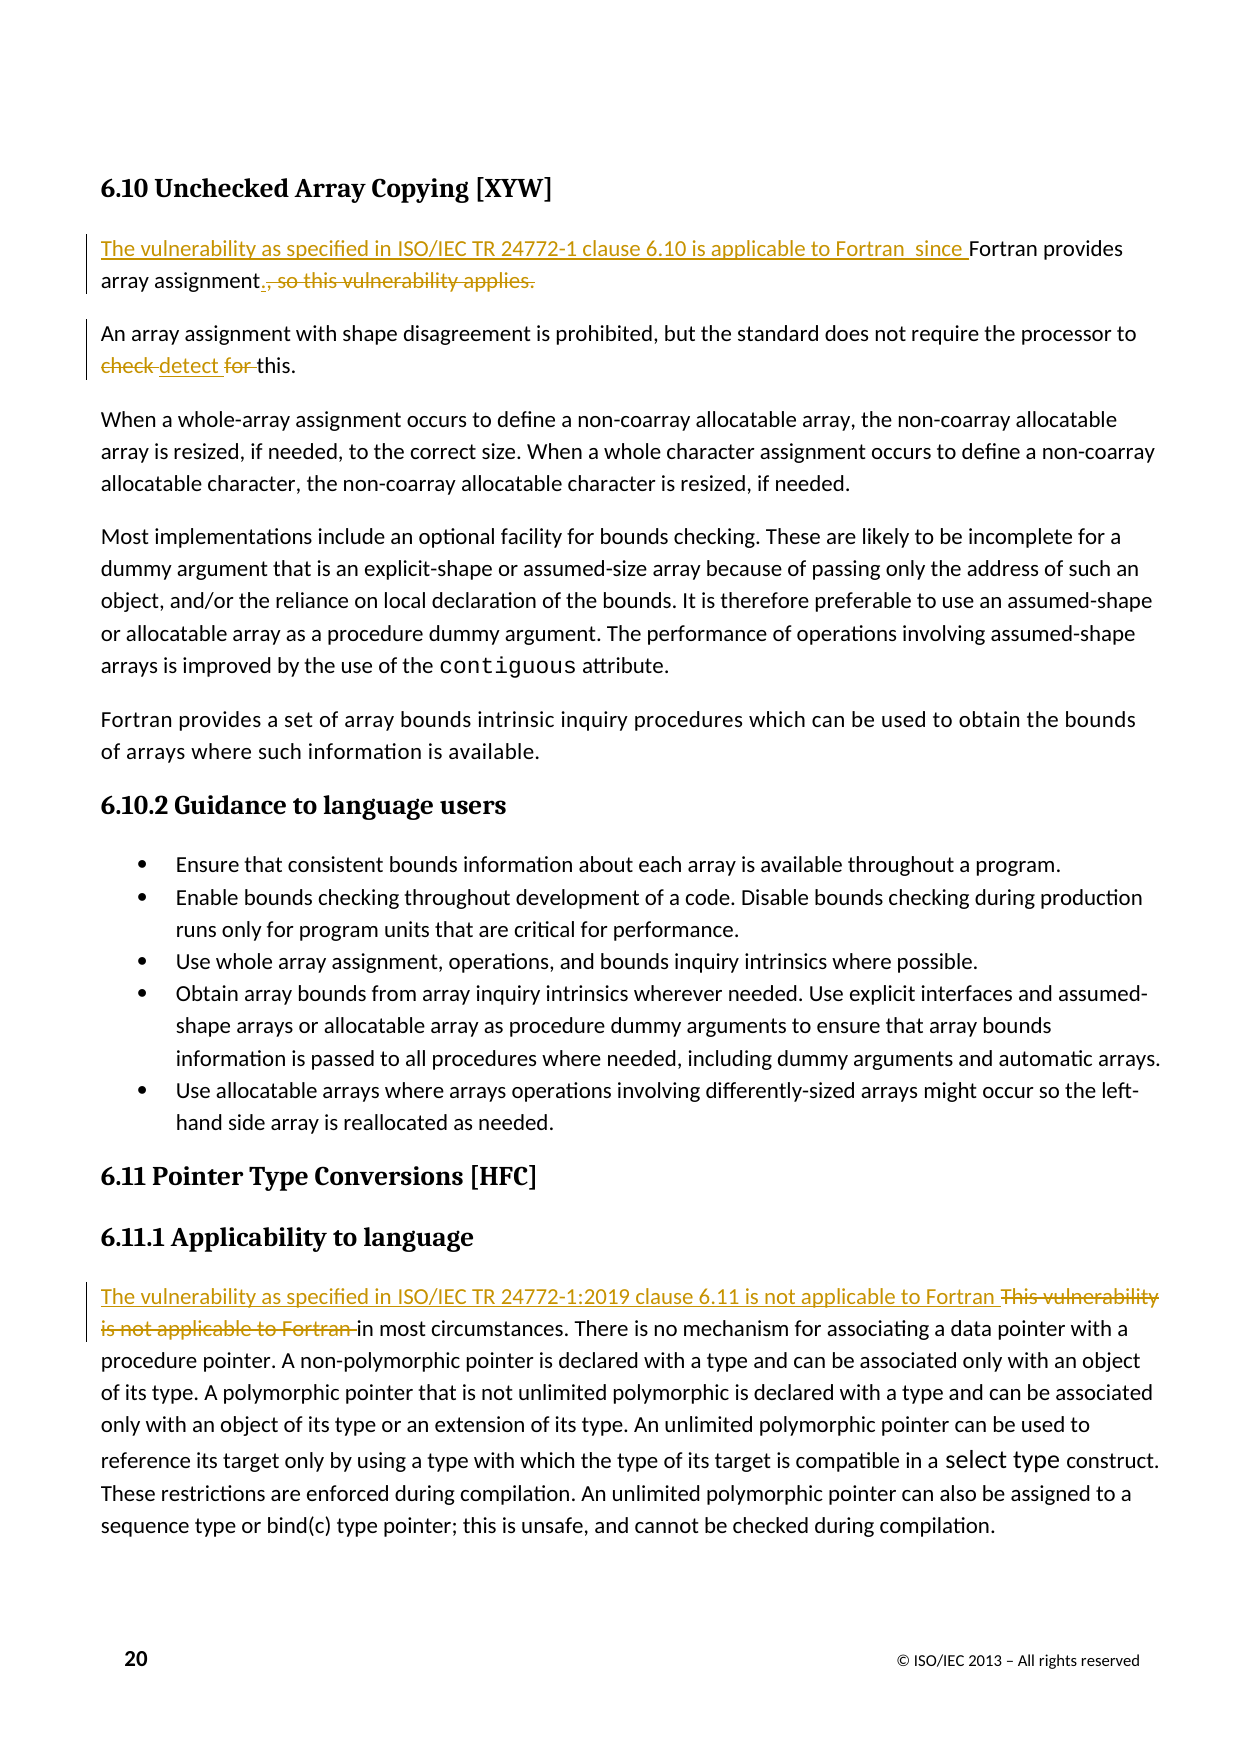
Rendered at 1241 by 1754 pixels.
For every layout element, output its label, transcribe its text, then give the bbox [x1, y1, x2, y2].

text Enable bounds checking throughout development of a code. Disable bounds checking during production runs only for program units that are critical for performance. [138, 883, 1164, 943]
text Fortran provides array assignment [101, 234, 1164, 294]
text Obtain array bounds from array inquiry intrinsics wherever needed. Use explicit interfaces and assumed-shape arrays or allocatable array as procedure dummy arguments to ensure that array bounds information is passed to all procedures where needed, including dummy arguments and automatic arrays. [138, 979, 1164, 1072]
text Most implementations include an optional facility for bounds checking. These are likely to be incomplete for a dummy argument that is an explicit-shape or assumed-size array because of passing only the address of such an object, and/or the reliance on local declaration of the bounds. It is therefore preferable to use an assumed-shape or allocatable array as a procedure dummy argument. The performance of operations involving assumed-shape arrays is improved by the use of the contiguous attribute. [101, 522, 1164, 680]
subtitle 6.10.2 Guidance to language users [101, 790, 1164, 822]
text in most circumstances. There is no mechanism for associating a data pointer with a procedure pointer. A non-polymorphic pointer is declared with a type and can be associated only with an object of its type. A polymorphic pointer that is not unlimited polymorphic is declared with a type and can be associated only with an object of its type or an extension of its type. An unlimited polymorphic pointer can be used to reference its target only by using a type with which the type of its target is compatible in a select type construct. These restrictions are enforced during compilation. An unlimited polymorphic pointer can also be assigned to a sequence type or bind(c) type pointer; this is unsafe, and cannot be checked during compilation. [101, 1282, 1164, 1539]
text Use whole array assignment, operations, and bounds inquiry intrinsics where possible. [138, 947, 1164, 975]
text An array assignment with shape disagreement is prohibited, but the standard does not require the processor to this. [101, 319, 1164, 380]
text Ensure that consistent bounds information about each array is available throughout a program. [138, 851, 1164, 878]
subtitle 6.11.1 Applicability to language [101, 1222, 1164, 1253]
text Fortran provides a set of array bounds intrinsic inquiry procedures which can be used to obtain the bounds of arrays where such information is available. [101, 705, 1164, 765]
text Use allocatable arrays where arrays operations involving differently-sized arrays might occur so the left-hand side array is reallocated as needed. [138, 1076, 1164, 1136]
subtitle 6.11 Pointer Type Conversions [HFC] [101, 1161, 1164, 1192]
subtitle 6.10 Unchecked Array Copying [XYW] [101, 173, 1164, 205]
text When a whole-array assignment occurs to define a non-coarray allocatable array, the non-coarray allocatable array is resized, if needed, to the correct size. When a whole character assignment occurs to define a non-coarray allocatable character, the non-coarray allocatable character is resized, if needed. [101, 405, 1164, 497]
